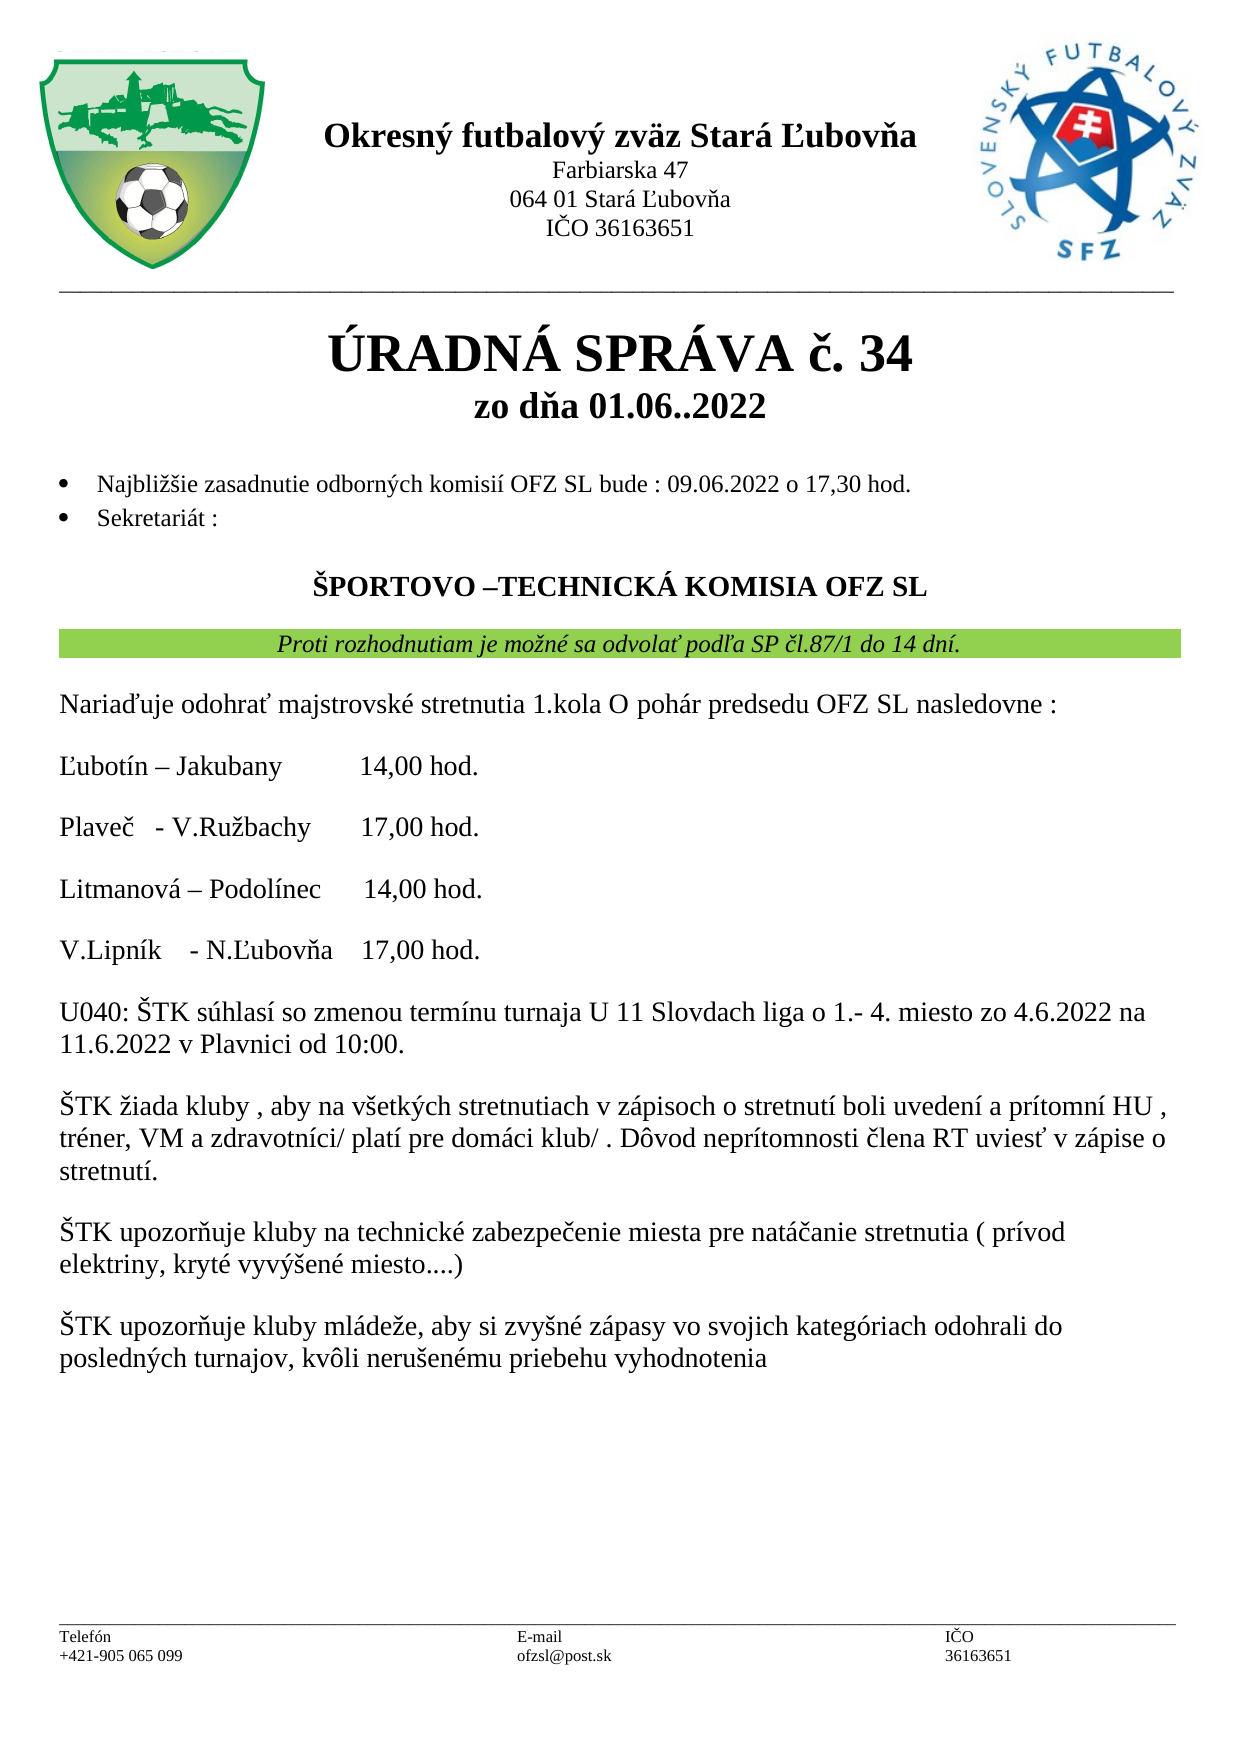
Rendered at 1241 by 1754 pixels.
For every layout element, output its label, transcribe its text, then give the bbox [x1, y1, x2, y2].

text Plaveč - V.Ružbachy 17,00 hod. [59, 810, 1181, 843]
text ÚRADNÁ SPRÁVA č. 34 [59, 321, 1181, 383]
text ŠTK upozorňuje kluby mládeže, aby si zvyšné zápasy vo svojich kategóriach odohrali do posledných turnajov, kvôli nerušenému priebehu vyhodnotenia [59, 1309, 1181, 1374]
text U040: ŠTK súhlasí so zmenou termínu turnaja U 11 Slovdach liga o 1.- 4. miesto zo 4.6.2022 na 11.6.2022 v Plavnici od 10:00. [59, 995, 1181, 1060]
text ŠPORTOVO –TECHNICKÁ KOMISIA OFZ SL [59, 569, 1181, 602]
picture [26, 51, 279, 269]
text Nariaďuje odohrať majstrovské stretnutia 1.kola O pohár predsedu OFZ SL nasledovne : [59, 687, 1181, 719]
list Sekretariát : [59, 503, 1181, 531]
list Najbližšie zasadnutie odborných komisií OFZ SL bude : 09.06.2022 o 17,30 hod. [59, 469, 1181, 498]
text ŠTK žiada kluby , aby na všetkých stretnutiach v zápisoch o stretnutí boli uvedení a prítomní HU , tréner, VM a zdravotníci/ platí pre domáci klub/ . Dôvod neprítomnosti člena RT uviesť v zápise o stretnutí. [59, 1089, 1181, 1186]
text Proti rozhodnutiam je možné sa odvolať podľa SP čl.87/1 do 14 dní. [59, 629, 1181, 658]
text V.Lipník - N.Ľubovňa 17,00 hod. [59, 933, 1181, 966]
text zo dňa 01.06..2022 [59, 383, 1181, 426]
text ŠTK upozorňuje kluby na technické zabezpečenie miesta pre natáčanie stretnutia ( prívod elektriny, kryté vyvýšené miesto....) [59, 1215, 1181, 1280]
picture [970, 33, 1205, 269]
text Litmanová – Podolínec 14,00 hod. [59, 872, 1181, 904]
text Ľubotín – Jakubany 14,00 hod. [59, 749, 1181, 781]
